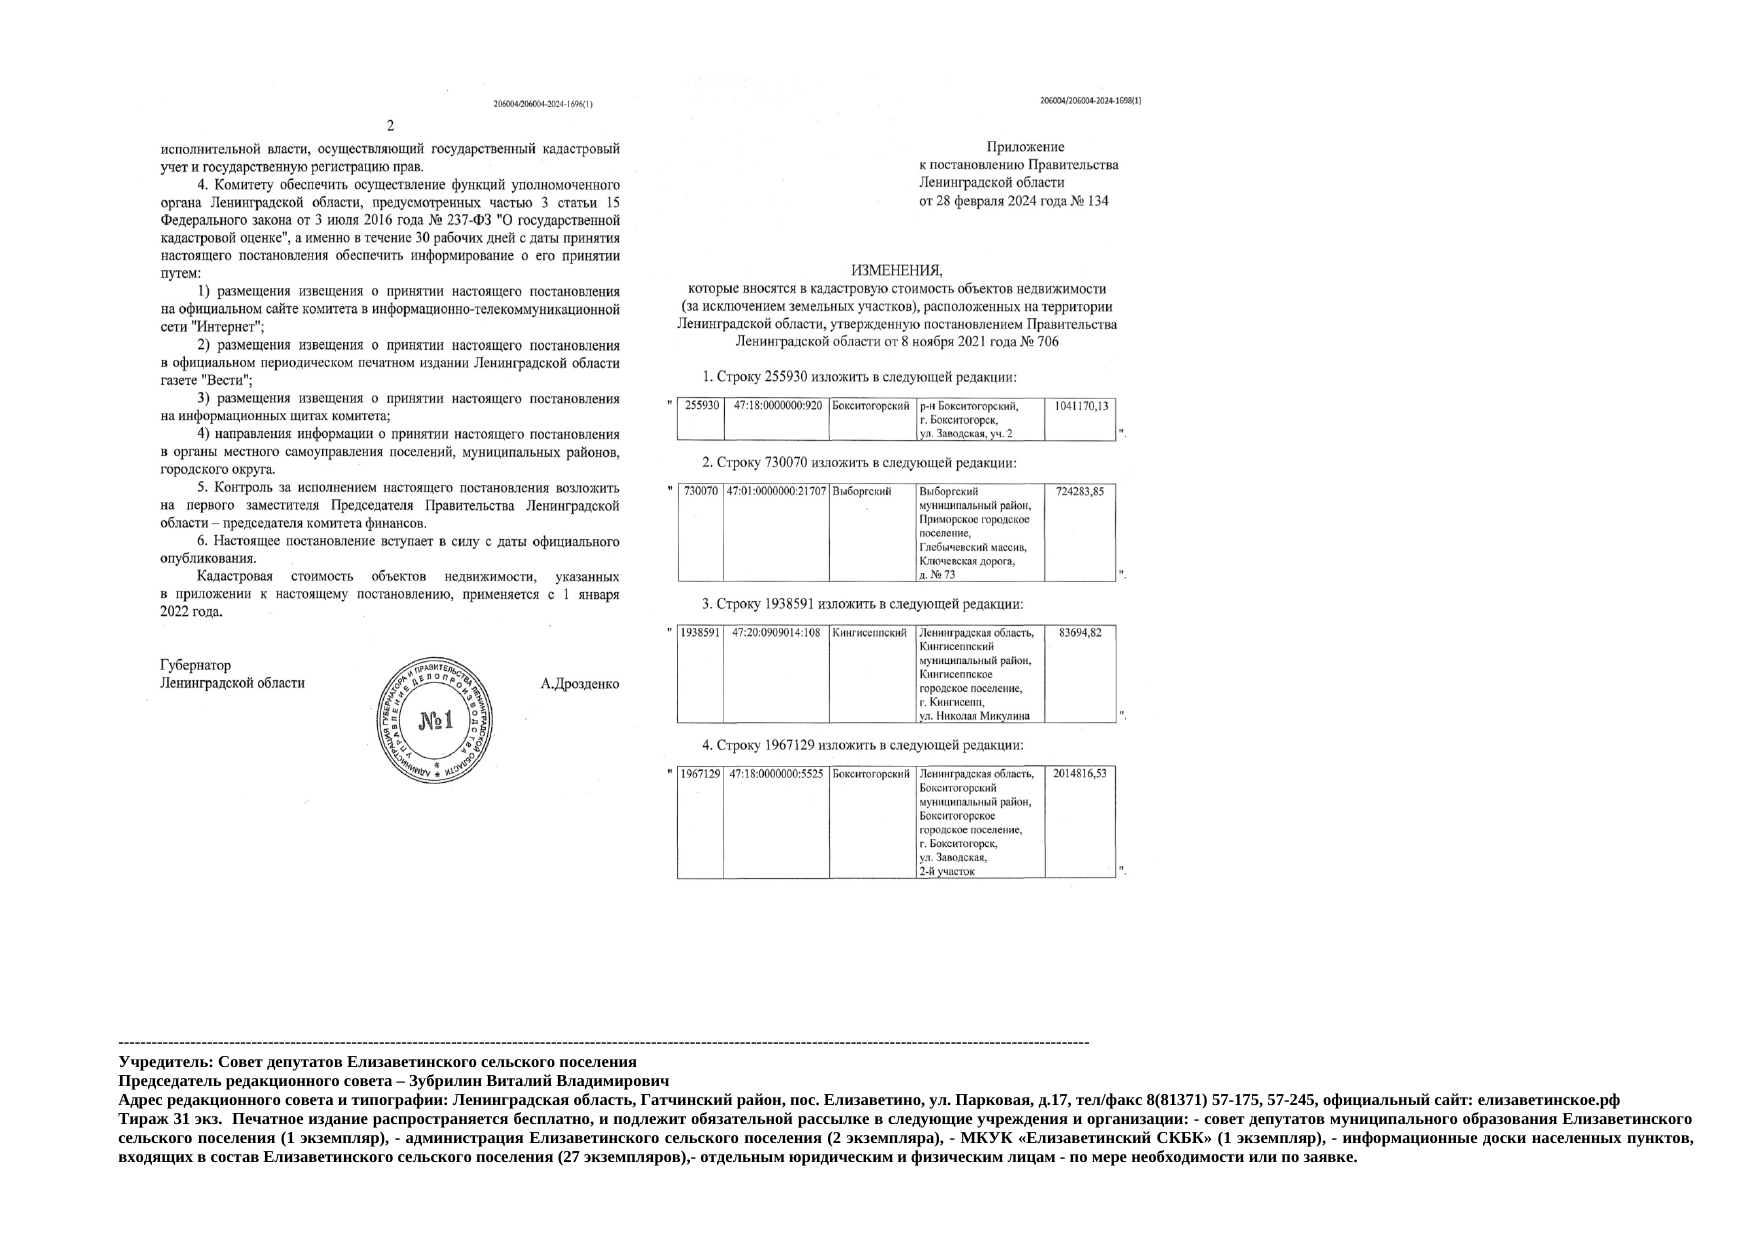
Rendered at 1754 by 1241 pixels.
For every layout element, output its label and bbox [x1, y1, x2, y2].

picture [132, 73, 639, 804]
picture [653, 73, 1160, 894]
